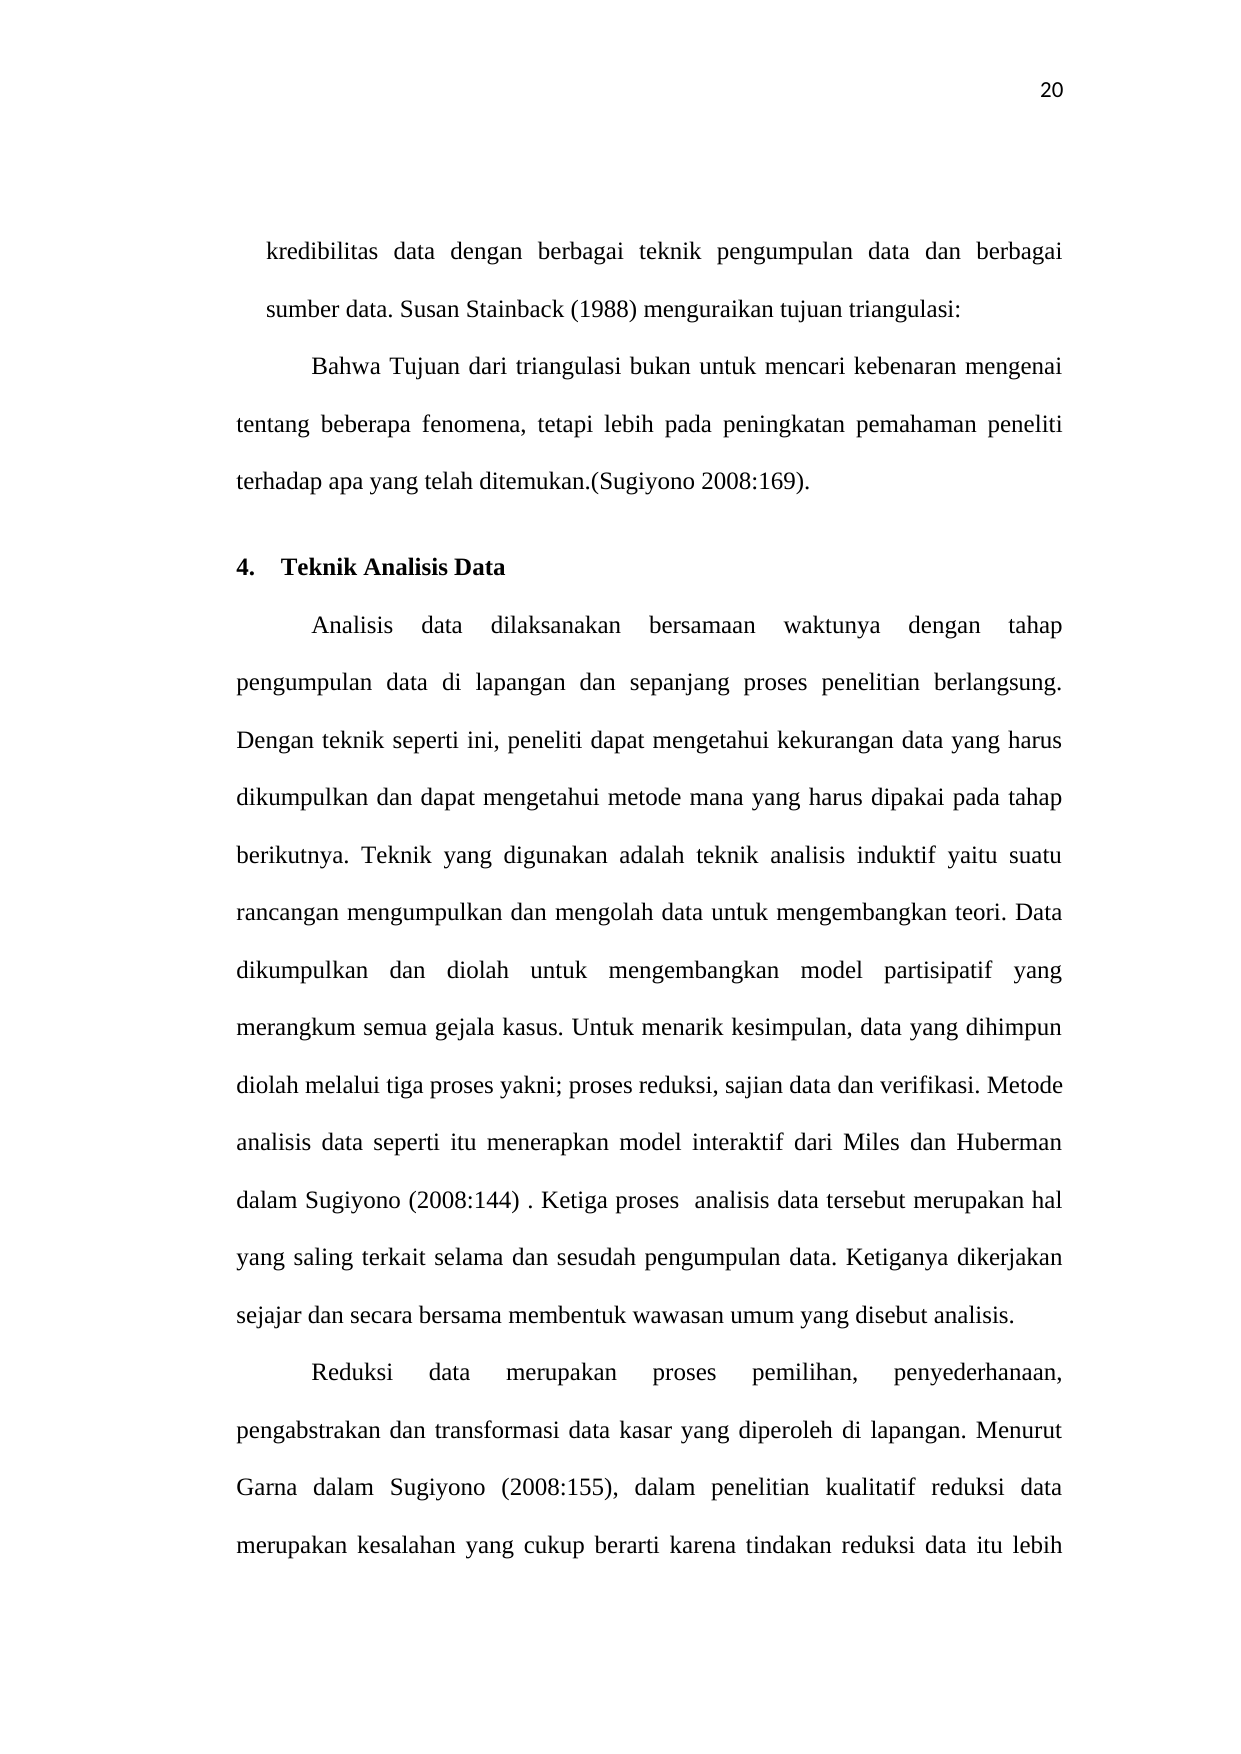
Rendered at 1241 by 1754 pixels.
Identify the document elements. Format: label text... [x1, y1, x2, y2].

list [236, 236, 1063, 322]
text Analisis data dilaksanakan bersamaan waktunya dengan tahap pengumpulan data di lapangan dan sepanjang proses penelitian berlangsung. Dengan teknik seperti ini, peneliti dapat mengetahui kekurangan data yang harus dikumpulkan dan dapat mengetahui metode mana yang harus dipakai pada tahap berikutnya. Teknik yang digunakan adalah teknik analisis induktif yaitu suatu rancangan mengumpulkan dan mengolah data untuk mengembangkan teori. Data dikumpulkan dan diolah untuk mengembangkan model partisipatif yang merangkum semua gejala kasus. Untuk menarik kesimpulan, data yang dihimpun diolah melalui tiga proses yakni; proses reduksi, sajian data dan verifikasi. Metode analisis data seperti itu menerapkan model interaktif dari Miles dan Huberman dalam Sugiyono (2008:144) . Ketiga proses analisis data tersebut merupakan hal yang saling terkait selama dan sesudah pengumpulan data. Ketiganya dikerjakan sejajar dan secara bersama membentuk wawasan umum yang disebut analisis. [236, 610, 1063, 1329]
list Teknik Analisis Data [236, 552, 1063, 581]
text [236, 1357, 1063, 1559]
list Bahwa Tujuan dari triangulasi bukan untuk mencari kebenaran mengenai tentang beberapa fenomena, tetapi lebih pada peningkatan pemahaman peneliti terhadap apa yang telah ditemukan.(Sugiyono 2008:169). [236, 351, 1063, 495]
